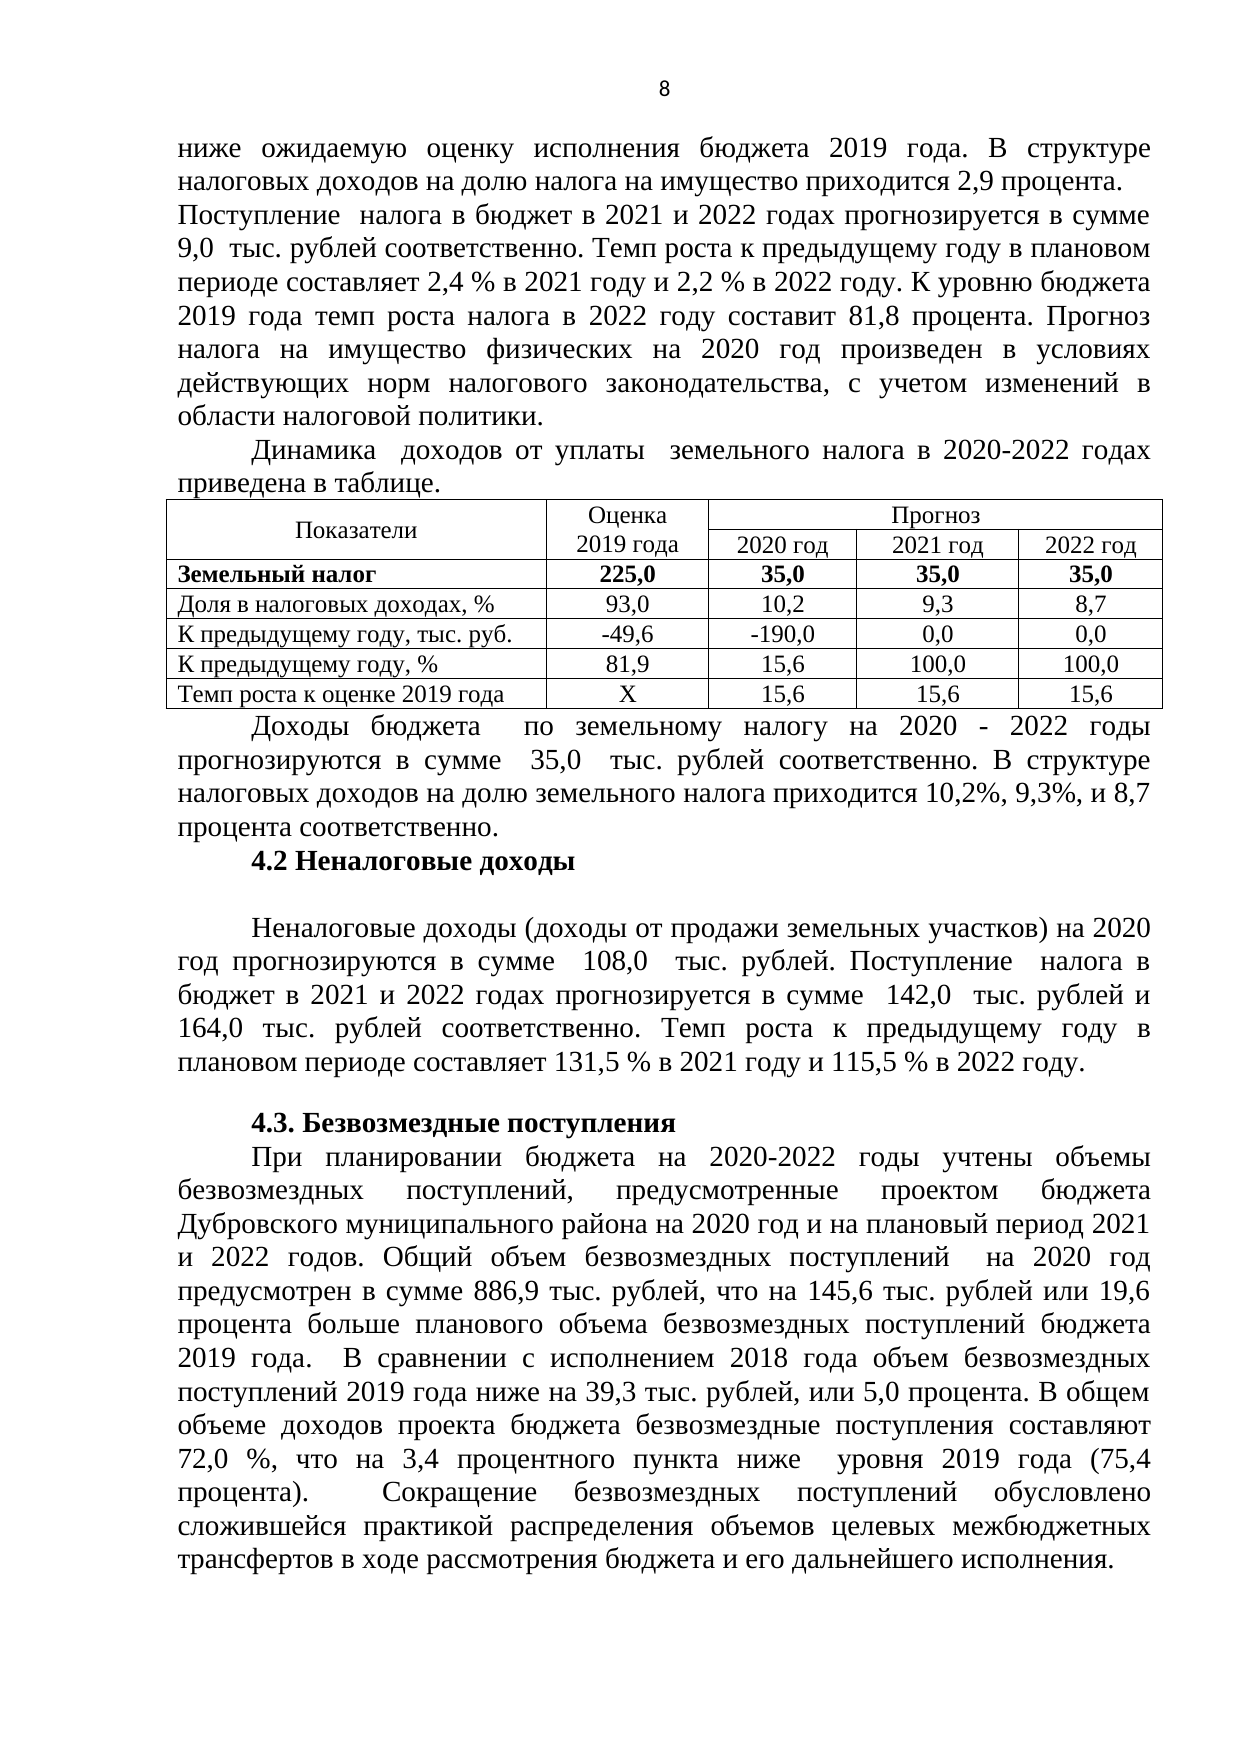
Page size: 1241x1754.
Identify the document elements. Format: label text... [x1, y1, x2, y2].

table_cell -49,6 [547, 619, 708, 648]
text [177, 130, 1152, 197]
table_cell 15,6 [709, 649, 856, 678]
table_header Прогноз [709, 500, 1162, 529]
table_cell 35,0 [857, 560, 1018, 588]
table_cell К предыдущему году, тыс. руб. [167, 619, 546, 648]
table_cell 100,0 [1019, 649, 1162, 678]
table_cell 35,0 [709, 560, 856, 588]
table_cell 15,6 [1019, 679, 1162, 707]
table_cell 2020 год [709, 530, 856, 558]
table_cell Доля в налоговых доходах, % [167, 589, 546, 618]
text Динамика доходов от уплаты земельного налога в 2020-2022 годах приведена в таблице. [177, 432, 1152, 499]
text 4.2 Неналоговые доходы [177, 843, 1152, 876]
text Поступление налога в бюджет в 2021 и 2022 годах прогнозируется в сумме 9,0 тыс. рублей соответственно. Темп роста к предыдущему году в плановом периоде составляет 2,4 % в 2021 году и 2,2 % в 2022 году. К уровню бюджета 2019 года темп роста налога в 2022 году составит 81,8 процента. Прогноз налога на имущество физических на 2020 год произведен в условиях действующих норм налогового законодательства, с учетом изменений в области налоговой политики. [177, 197, 1152, 432]
table_cell 15,6 [857, 679, 1018, 707]
table_cell Темп роста к оценке 2019 года [167, 679, 546, 707]
table_cell 81,9 [547, 649, 708, 678]
table_cell 9,3 [857, 589, 1018, 618]
table_cell Земельный налог [167, 560, 546, 588]
table_header Показатели [167, 500, 546, 558]
text При планировании бюджета на 2020-2022 годы учтены объемы безвозмездных поступлений, предусмотренные проектом бюджета Дубровского муниципального района на 2020 год и на плановый период 2021 и 2022 годов. Общий объем безвозмездных поступлений на 2020 год предусмотрен в сумме 886,9 тыс. рублей, что на 145,6 тыс. рублей или 19,6 процента больше планового объема безвозмездных поступлений бюджета 2019 года. В сравнении с исполнением 2018 года объем безвозмездных поступлений 2019 года ниже на 39,3 тыс. рублей, или 5,0 процента. В общем объеме доходов проекта бюджета безвозмездные поступления составляют 72,0 %, что на 3,4 процентного пункта ниже уровня 2019 года (75,4 процента). Сокращение безвозмездных поступлений обусловлено сложившейся практикой распределения объемов целевых межбюджетных трансфертов в ходе рассмотрения бюджета и его дальнейшего исполнения. [177, 1139, 1152, 1575]
table_cell 2022 год [1019, 530, 1162, 558]
table_header Оценка 2019 года [547, 500, 708, 558]
table_cell 0,0 [1019, 619, 1162, 648]
table_cell -190,0 [709, 619, 856, 648]
table_cell 225,0 [547, 560, 708, 588]
table_cell Х [547, 679, 708, 707]
text Доходы бюджета по земельному налогу на 2020 - 2022 годы прогнозируются в сумме 35,0 тыс. рублей соответственно. В структуре налоговых доходов на долю земельного налога приходится 10,2%, 9,3%, и 8,7 процента соответственно. [177, 709, 1152, 843]
text Неналоговые доходы (доходы от продажи земельных участков) на 2020 год прогнозируются в сумме 108,0 тыс. рублей. Поступление налога в бюджет в 2021 и 2022 годах прогнозируется в сумме 142,0 тыс. рублей и 164,0 тыс. рублей соответственно. Темп роста к предыдущему году в плановом периоде составляет 131,5 % в 2021 году и 115,5 % в 2022 году. [177, 910, 1152, 1077]
table_cell 100,0 [857, 649, 1018, 678]
table_cell 15,6 [709, 679, 856, 707]
table_cell К предыдущему году, % [167, 649, 546, 678]
table_cell 0,0 [857, 619, 1018, 648]
table_cell 93,0 [547, 589, 708, 618]
text 4.3. Безвозмездные поступления [177, 1105, 1152, 1139]
table_cell 10,2 [709, 589, 856, 618]
table_cell 35,0 [1019, 560, 1162, 588]
table_cell 8,7 [1019, 589, 1162, 618]
table_cell 2021 год [857, 530, 1018, 558]
